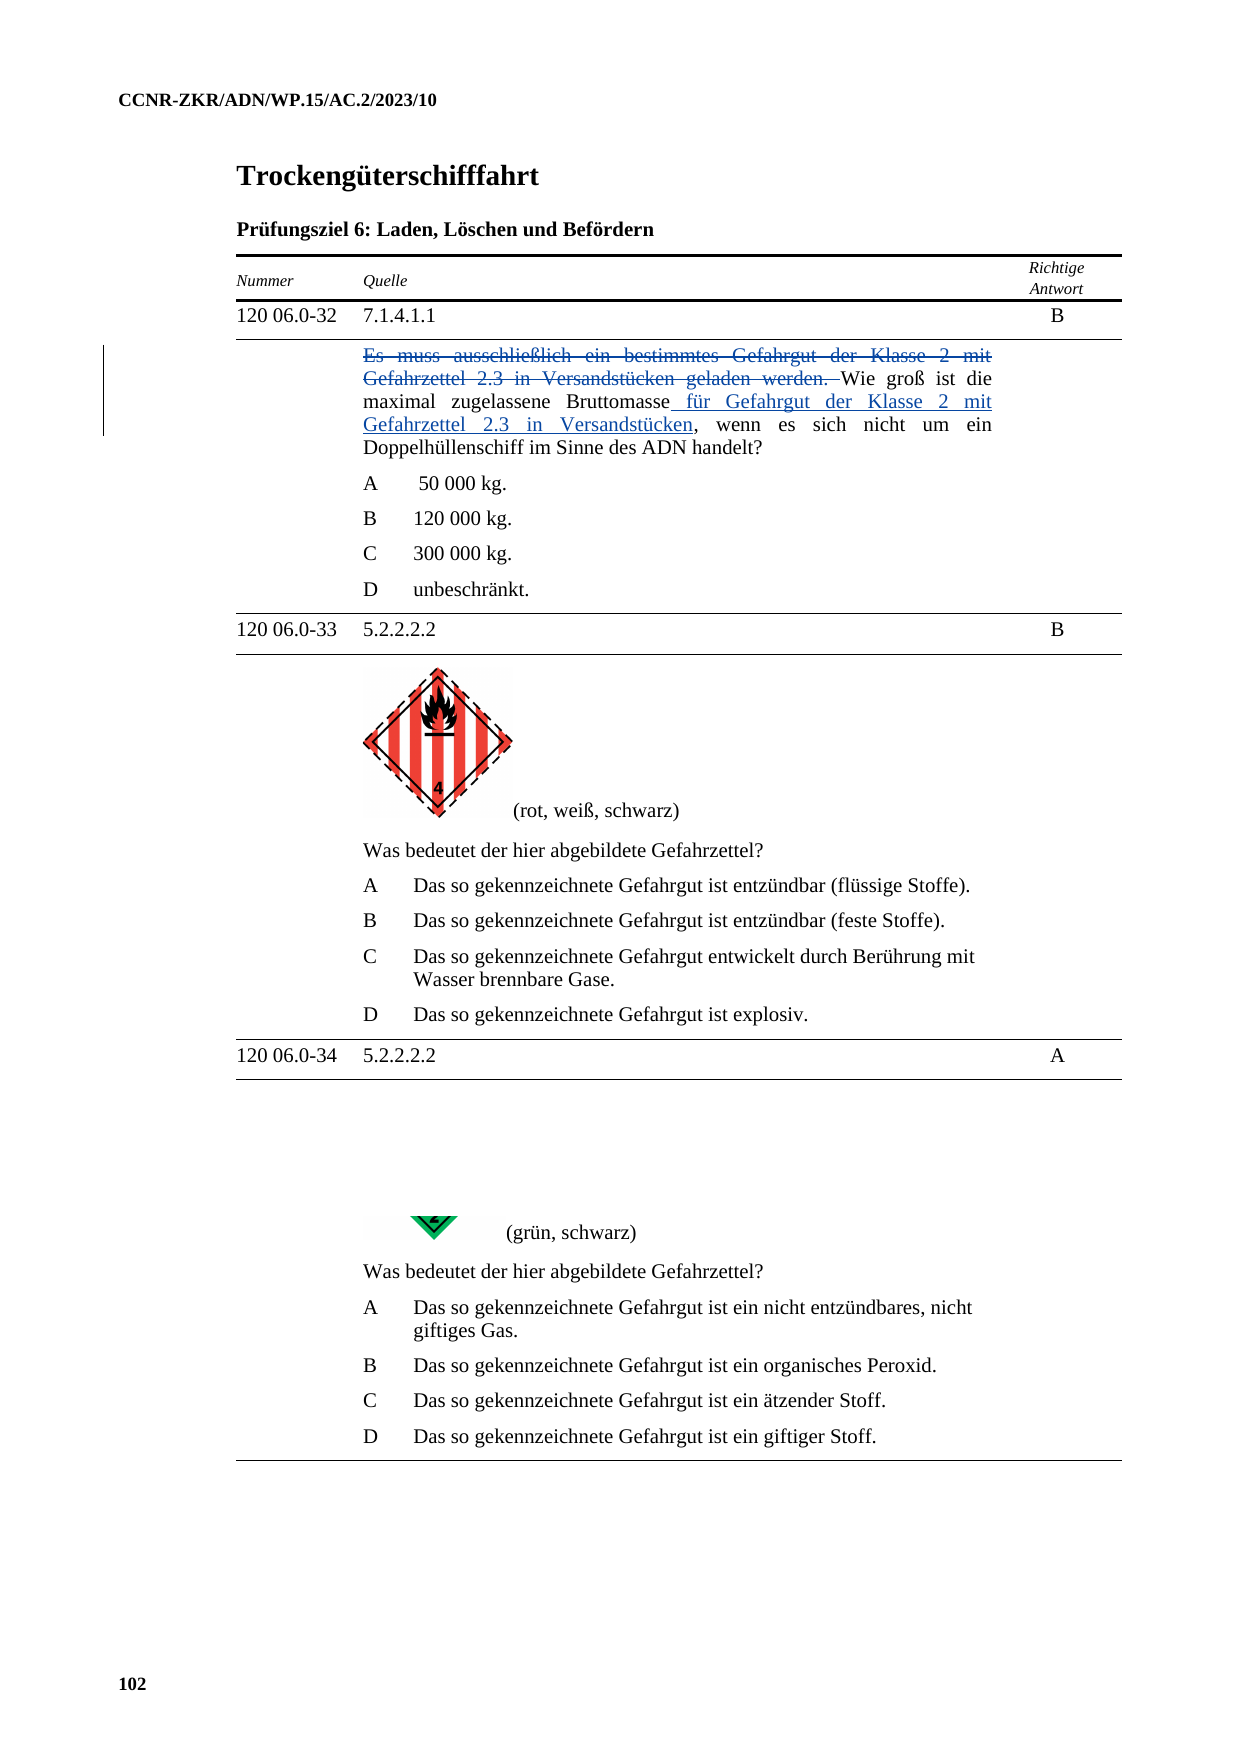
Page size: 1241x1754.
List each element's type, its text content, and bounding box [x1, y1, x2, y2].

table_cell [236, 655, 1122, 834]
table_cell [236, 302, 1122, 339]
table_cell Quelle [363, 257, 1004, 299]
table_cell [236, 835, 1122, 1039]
picture [362, 667, 513, 818]
table_header Trockengüterschifffahrt Prüfungsziel 6: Laden, Löschen und Befördern [236, 148, 1122, 254]
table_cell Nummer [236, 257, 363, 299]
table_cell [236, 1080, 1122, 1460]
table_cell Richtige Antwort [1004, 257, 1122, 299]
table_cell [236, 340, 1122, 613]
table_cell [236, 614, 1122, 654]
picture [362, 1216, 506, 1240]
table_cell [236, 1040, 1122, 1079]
